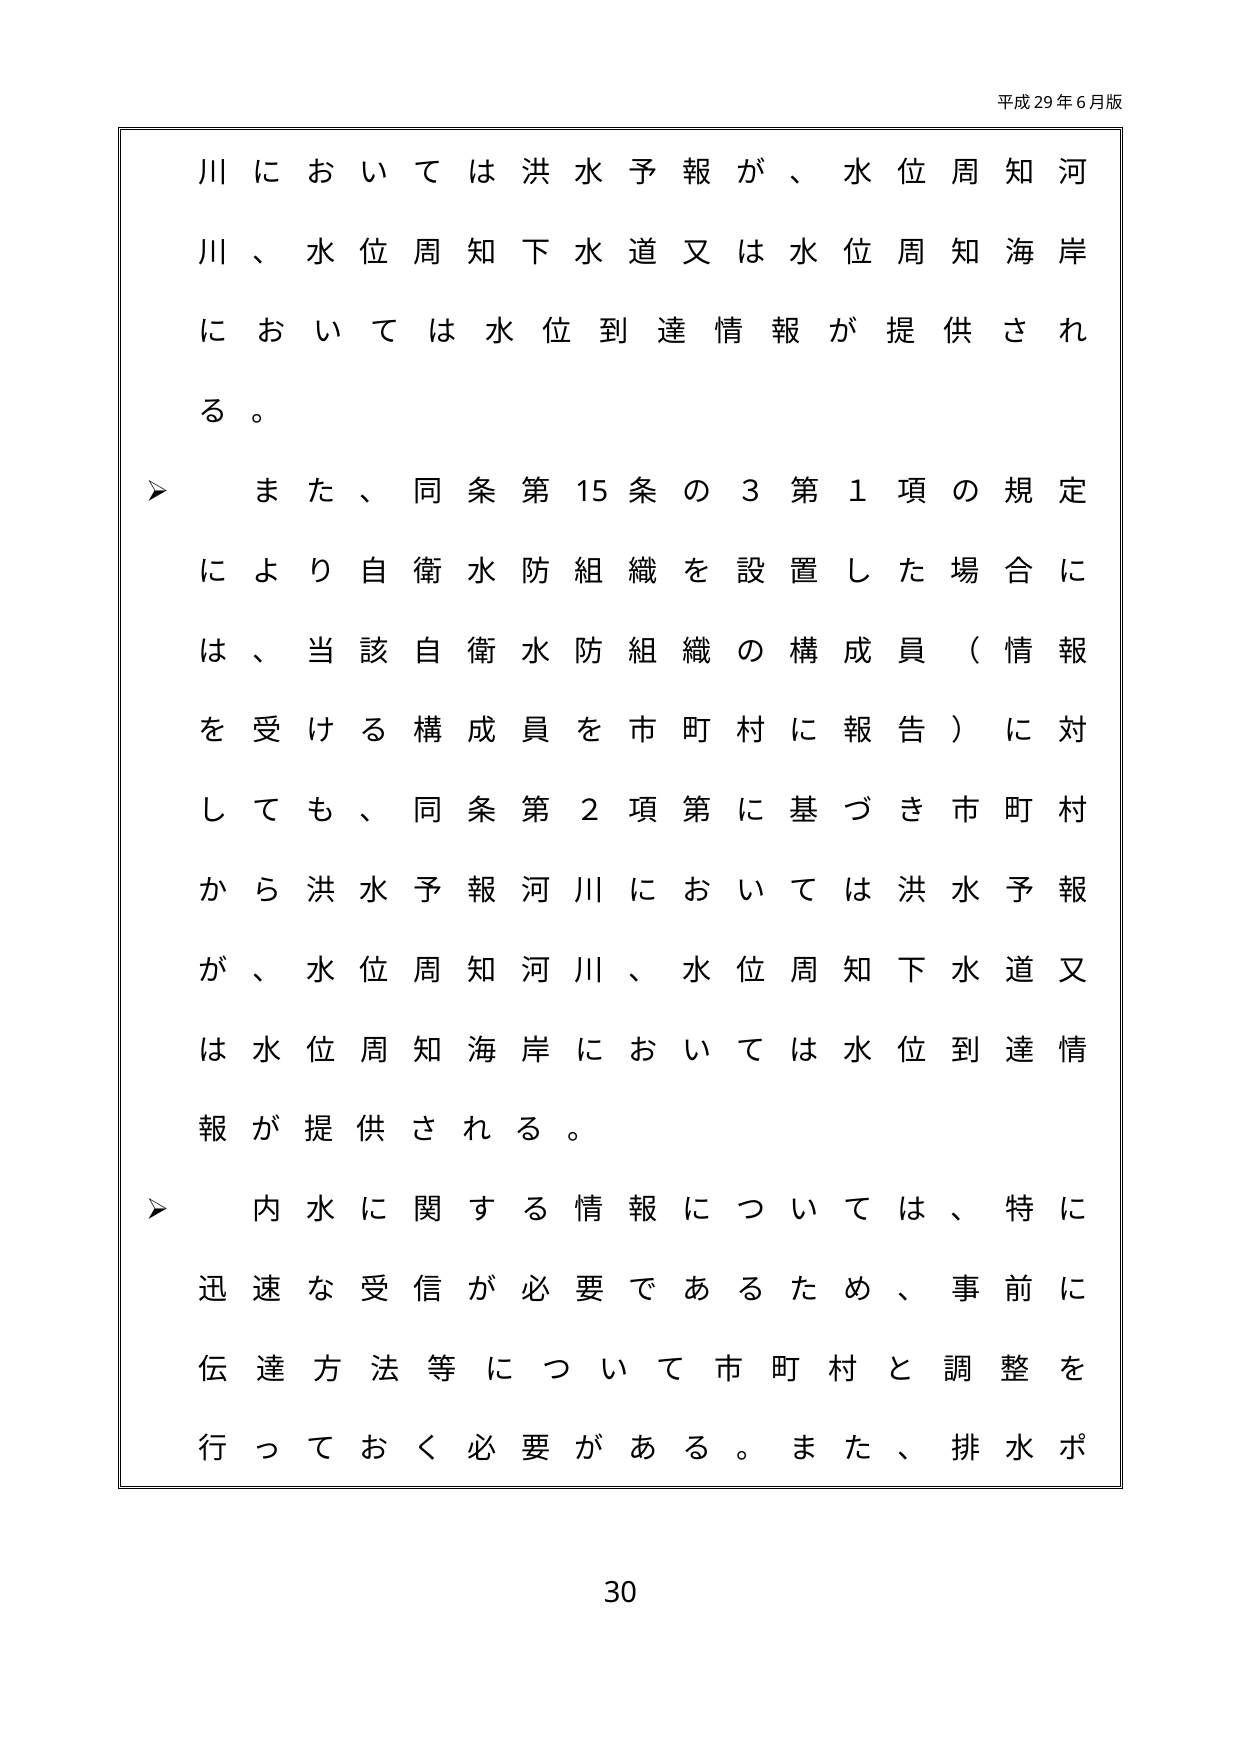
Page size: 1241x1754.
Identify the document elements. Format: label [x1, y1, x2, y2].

table_header [121, 130, 1120, 1486]
